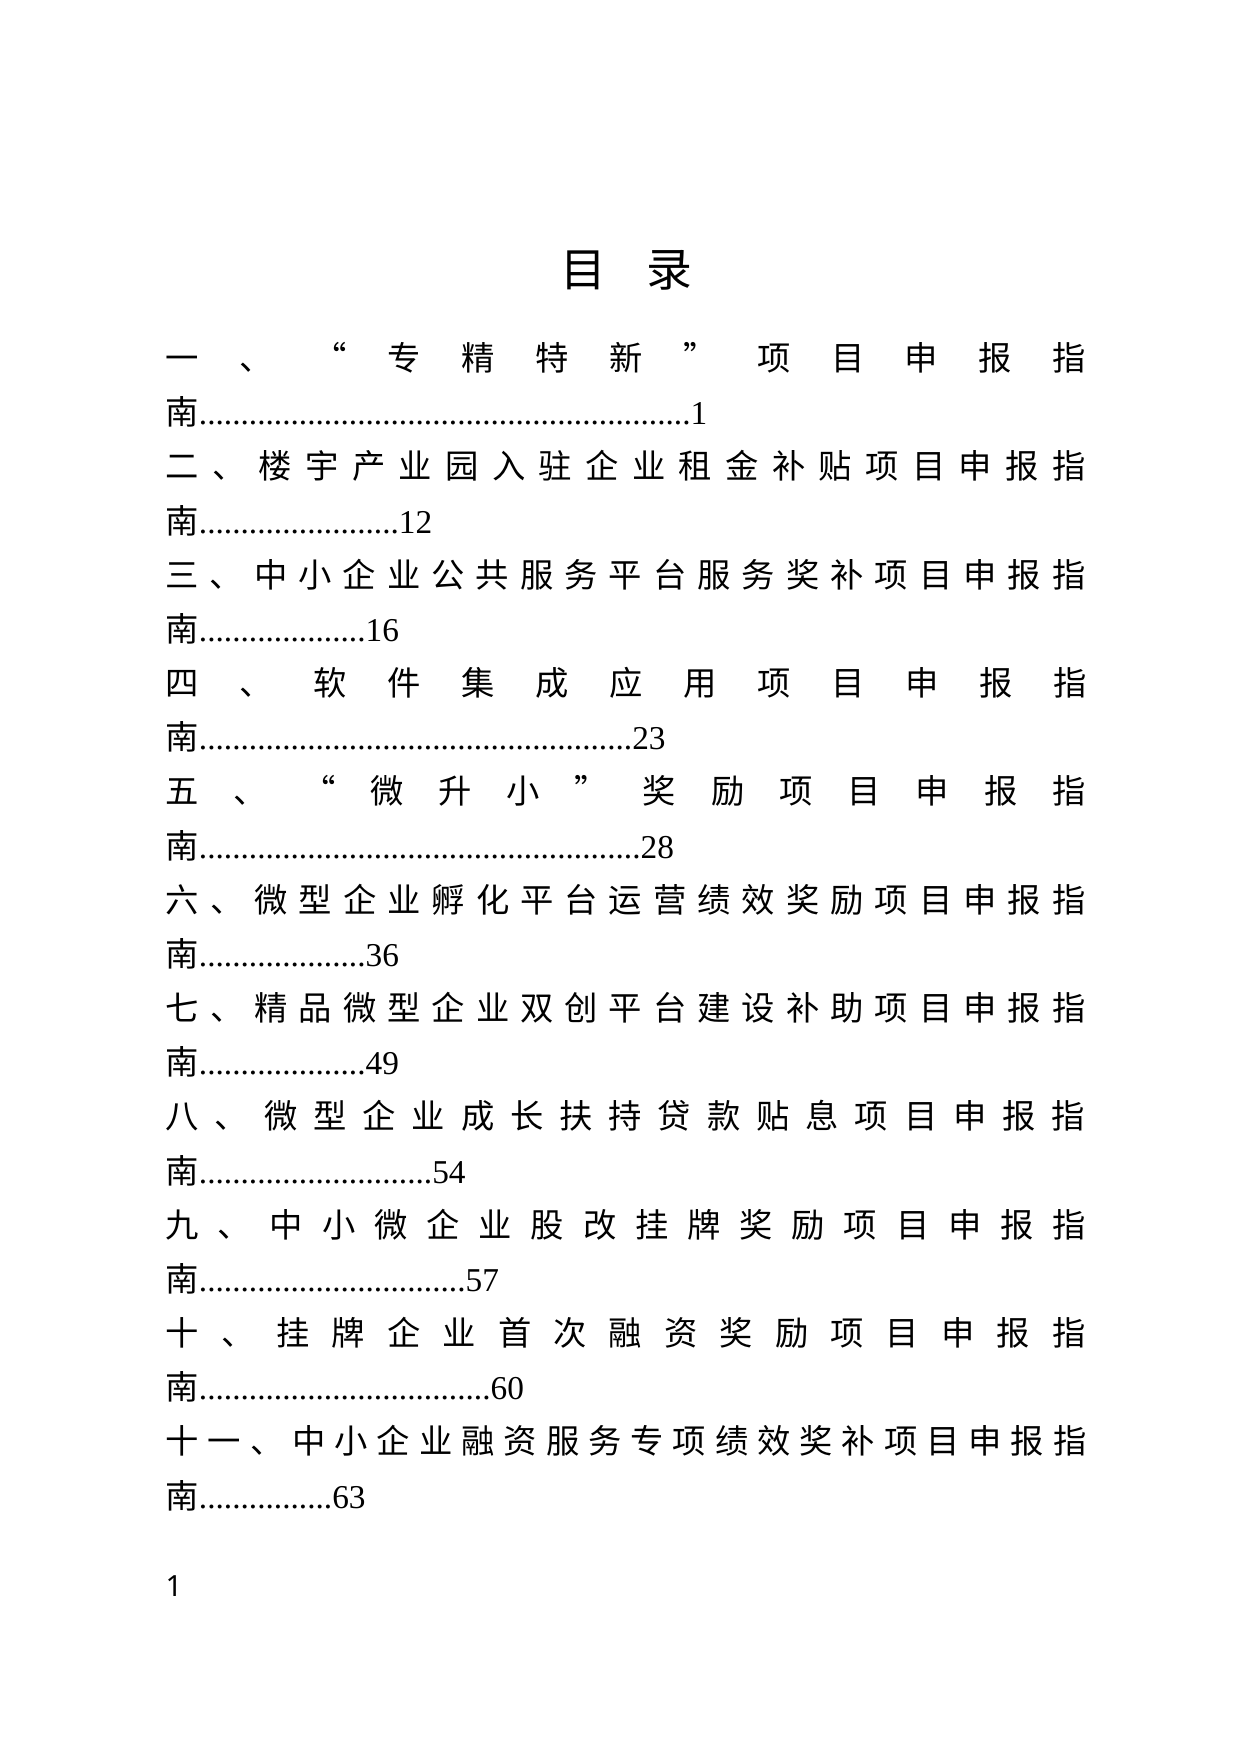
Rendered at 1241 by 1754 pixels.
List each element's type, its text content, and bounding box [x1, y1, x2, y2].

text 四、软件集成应用项目申报指南....................................................23 [165, 651, 1087, 759]
text 目 录 [165, 233, 1087, 299]
text 七、精品微型企业双创平台建设补助项目申报指南....................49 [165, 976, 1087, 1084]
text 三、中小企业公共服务平台服务奖补项目申报指南....................16 [165, 543, 1087, 651]
text 八、微型企业成长扶持贷款贴息项目申报指南............................54 [165, 1084, 1087, 1193]
text 六、微型企业孵化平台运营绩效奖励项目申报指南....................36 [165, 868, 1087, 976]
text 一、“专精特新”项目申报指南...........................................................1 [165, 326, 1087, 434]
text 二、楼宇产业园入驻企业租金补贴项目申报指南........................12 [165, 434, 1087, 543]
text 十一、中小企业融资服务专项绩效奖补项目申报指南................63 [165, 1409, 1087, 1518]
text 九、中小微企业股改挂牌奖励项目申报指南................................57 [165, 1193, 1087, 1301]
text 十、挂牌企业首次融资奖励项目申报指南...................................60 [165, 1301, 1087, 1409]
text 五、“微升小”奖励项目申报指南.....................................................28 [165, 759, 1087, 868]
